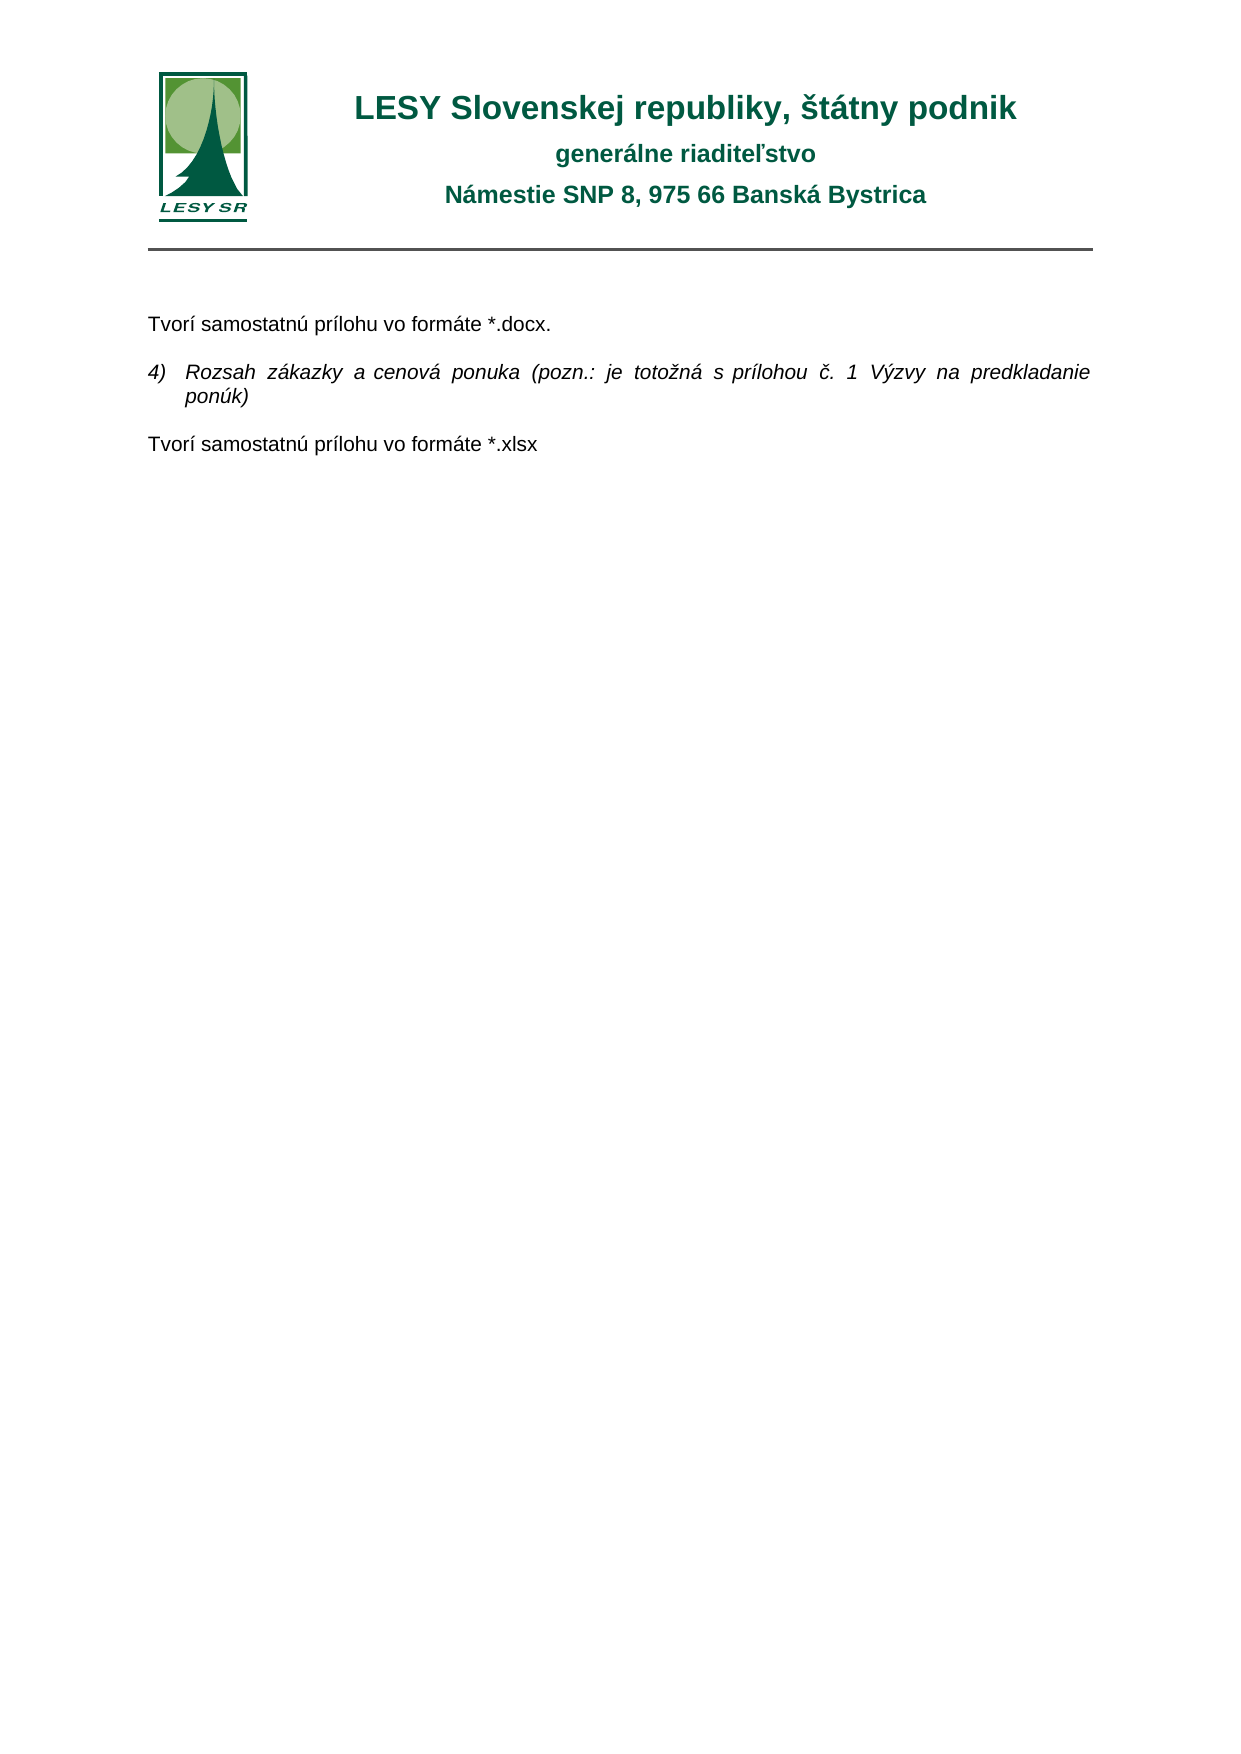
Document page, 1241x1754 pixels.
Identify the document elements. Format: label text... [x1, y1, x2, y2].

list Rozsah zákazky a cenová ponuka (pozn.: je totožná s prílohou č. 1 Výzvy na predkladanie ponúk) [148, 360, 1093, 408]
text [148, 312, 1093, 336]
text Tvorí samostatnú prílohu vo formáte *.xlsx [148, 432, 1093, 456]
